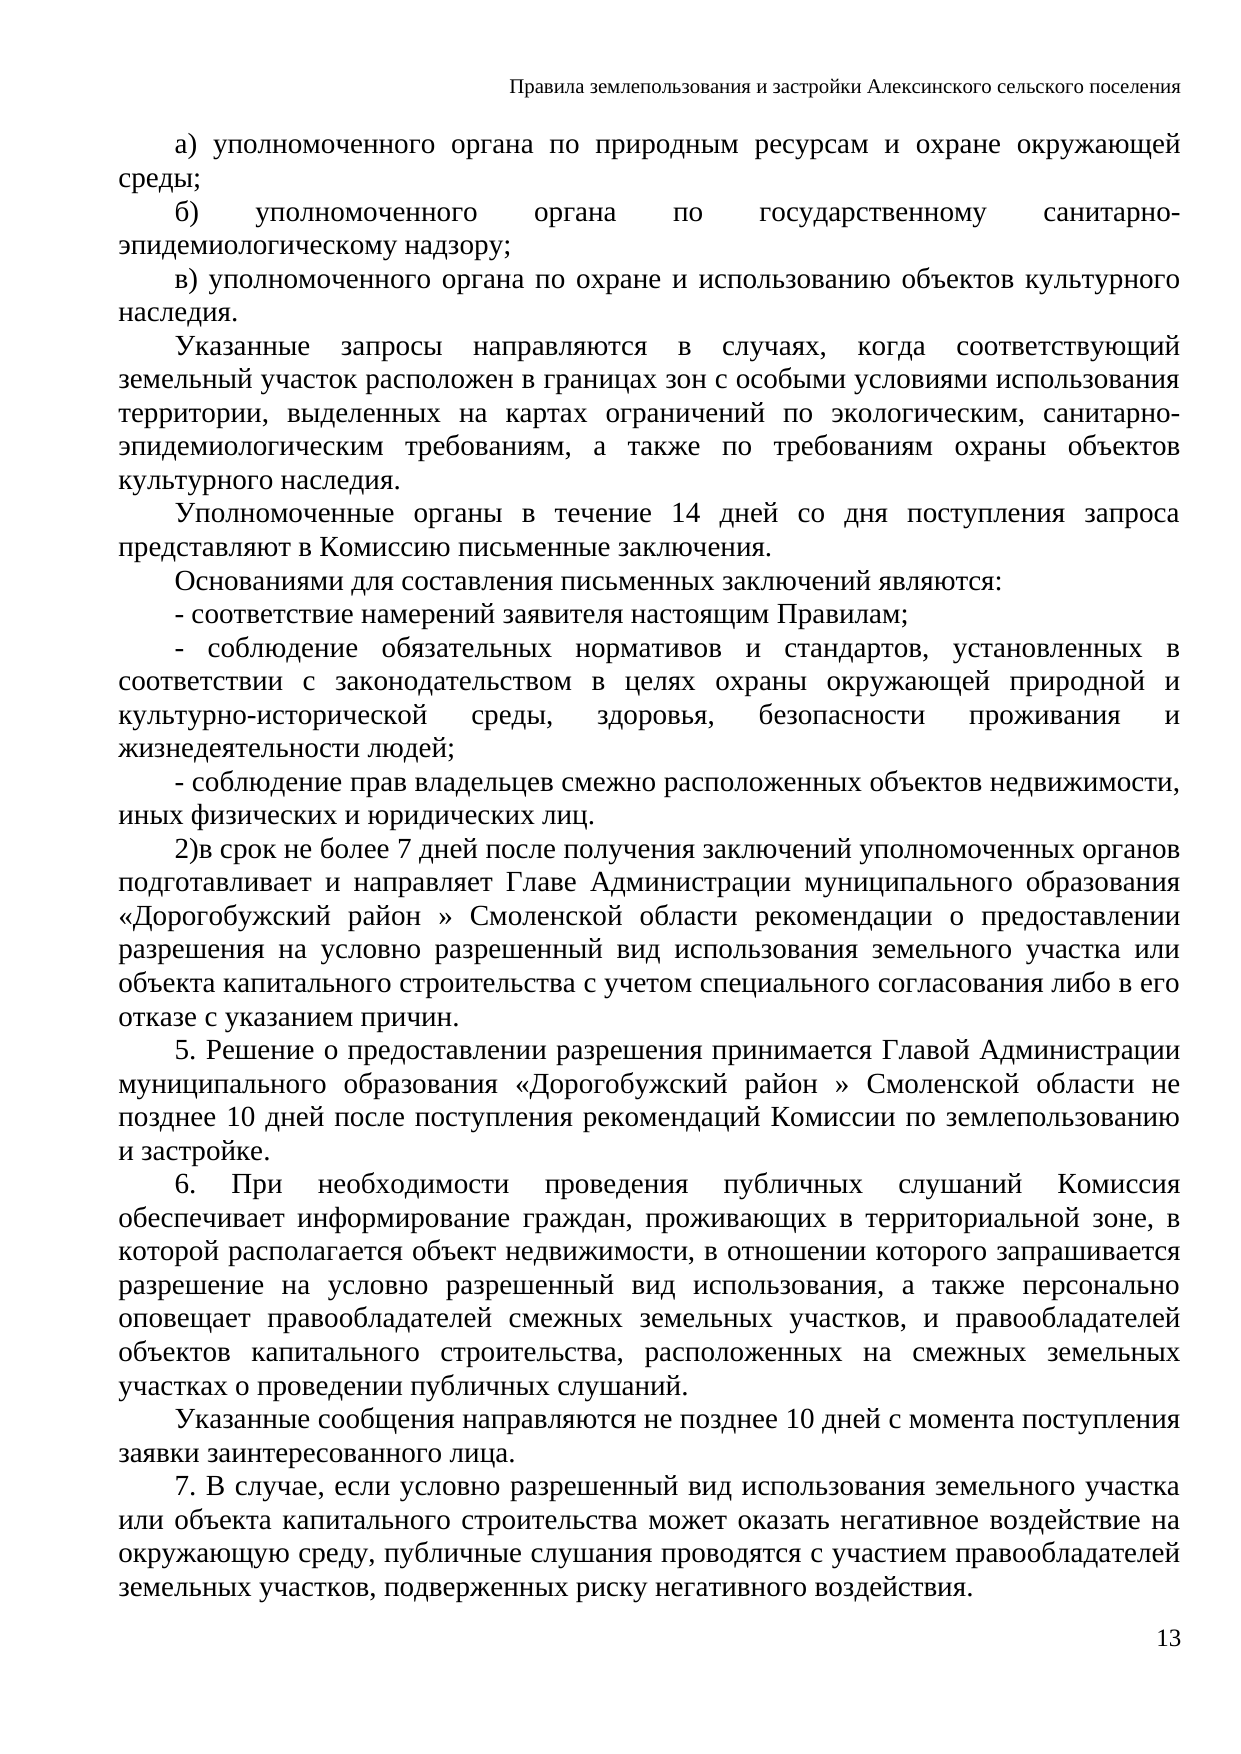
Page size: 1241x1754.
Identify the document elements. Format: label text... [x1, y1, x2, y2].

text - соответствие намерений заявителя настоящим Правилам; [118, 596, 1181, 630]
text Указанные запросы направляются в случаях, когда соответствующий земельный участок расположен в границах зон с особыми условиями использования территории, выделенных на картах ограничений по экологическим, санитарно-эпидемиологическим требованиям, а также по требованиям охраны объектов культурного наследия. [118, 328, 1181, 496]
text в) уполномоченного органа по охране и использованию объектов культурного наследия. [118, 261, 1181, 328]
text - соблюдение прав владельцев смежно расположенных объектов недвижимости, иных физических и юридических лиц. [118, 764, 1181, 831]
text Основаниями для составления письменных заключений являются: [118, 563, 1181, 596]
text Уполномоченные органы в течение 14 дней со дня поступления запроса представляют в Комиссию письменные заключения. [118, 496, 1181, 563]
text 5. Решение о предоставлении разрешения принимается Главой Администрации муниципального образования «Дорогобужский район » Смоленской области не позднее 10 дней после поступления рекомендаций Комиссии по землепользованию и застройке. [118, 1032, 1181, 1166]
text б) уполномоченного органа по государственному санитарно-эпидемиологическому надзору; [118, 194, 1181, 261]
text 7. В случае, если условно разрешенный вид использования земельного участка или объекта капитального строительства может оказать негативное воздействие на окружающую среду, публичные слушания проводятся с участием правообладателей земельных участков, подверженных риску негативного воздействия. [118, 1468, 1181, 1602]
text а) уполномоченного органа по природным ресурсам и охране окружающей среды; [118, 127, 1181, 194]
text Указанные сообщения направляются не позднее 10 дней с момента поступления заявки заинтересованного лица. [118, 1401, 1181, 1468]
text 2)в срок не более 7 дней после получения заключений уполномоченных органов подготавливает и направляет Главе Администрации муниципального образования «Дорогобужский район » Смоленской области рекомендации о предоставлении разрешения на условно разрешенный вид использования земельного участка или объекта капитального строительства с учетом специального согласования либо в его отказе с указанием причин. [118, 831, 1181, 1032]
text - соблюдение обязательных нормативов и стандартов, установленных в соответствии с законодательством в целях охраны окружающей природной и культурно-исторической среды, здоровья, безопасности проживания и жизнедеятельности людей; [118, 630, 1181, 764]
text 6. При необходимости проведения публичных слушаний Комиссия обеспечивает информирование граждан, проживающих в территориальной зоне, в которой располагается объект недвижимости, в отношении которого запрашивается разрешение на условно разрешенный вид использования, а также персонально оповещает правообладателей смежных земельных участков, и правообладателей объектов капитального строительства, расположенных на смежных земельных участках о проведении публичных слушаний. [118, 1166, 1181, 1401]
